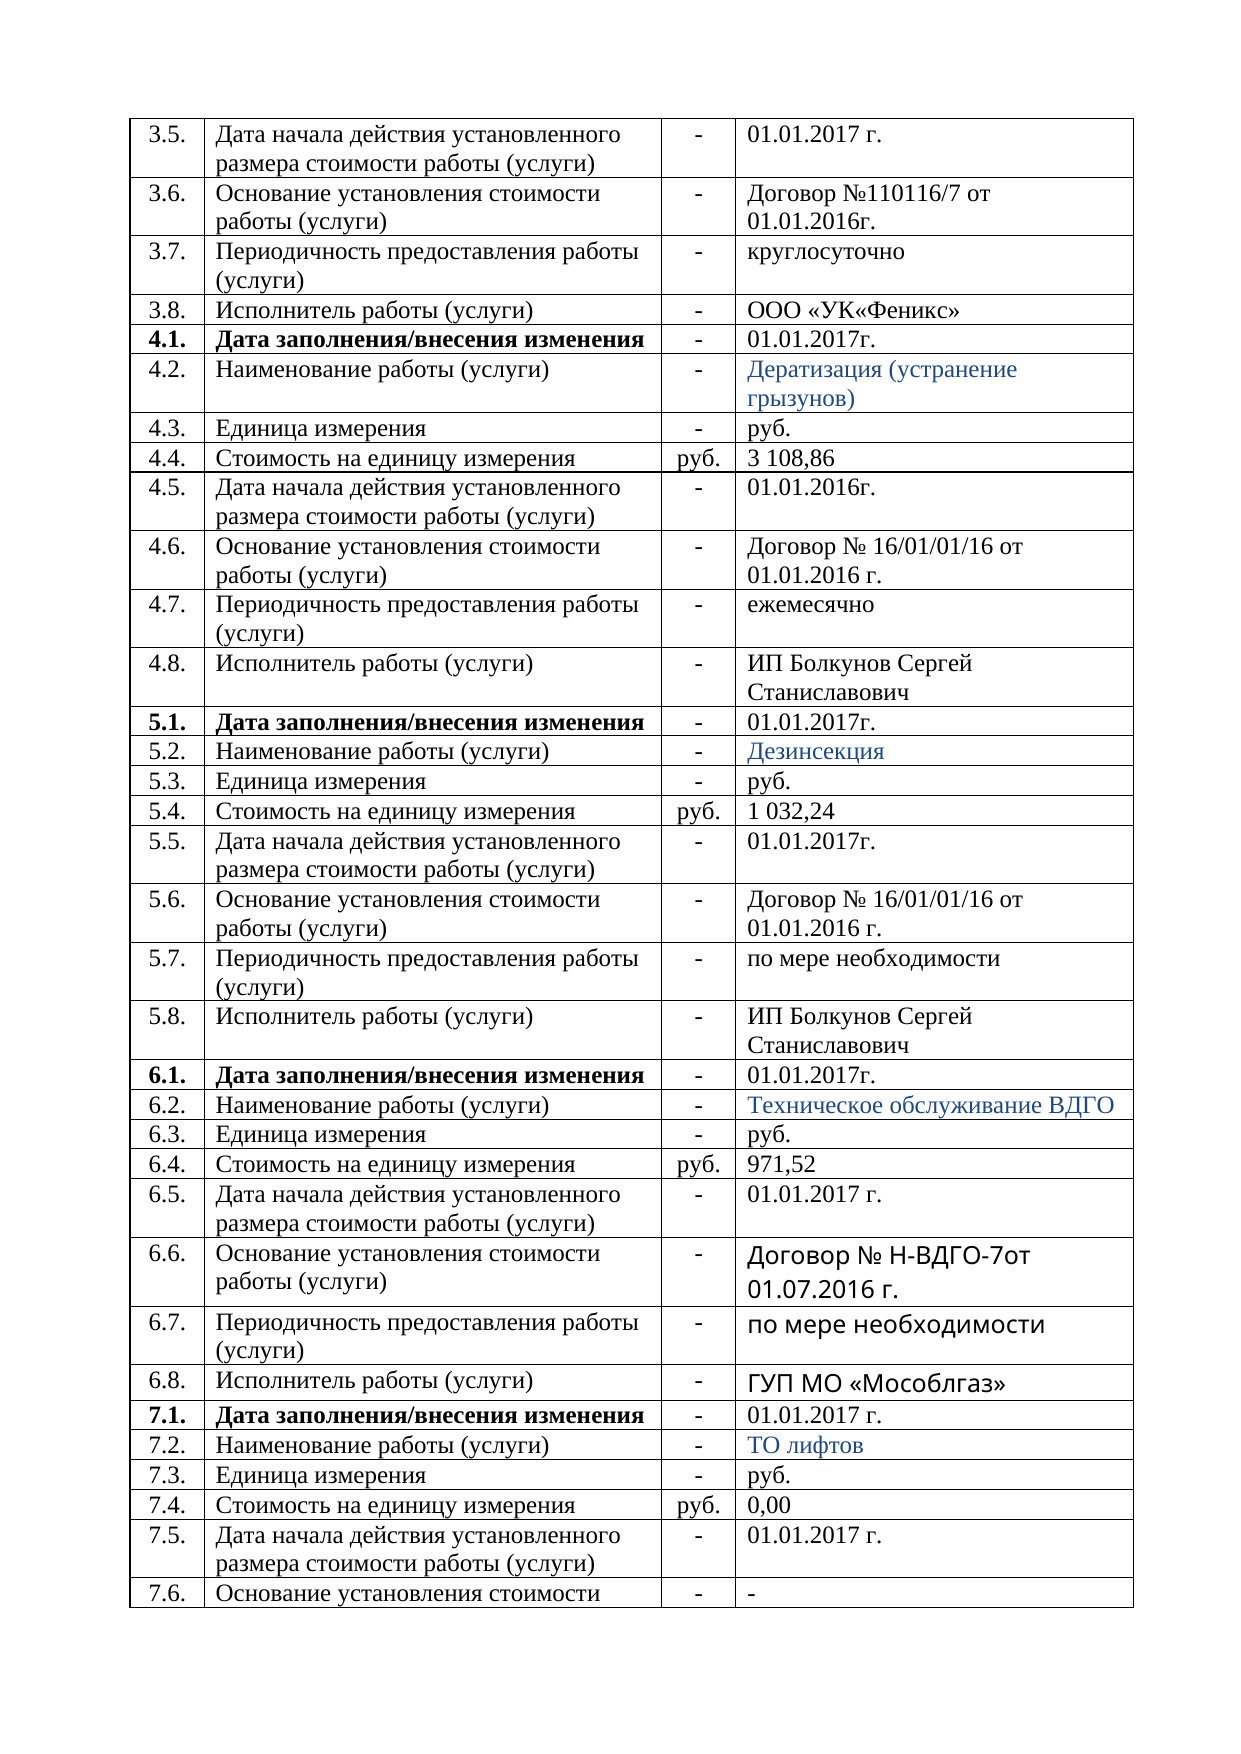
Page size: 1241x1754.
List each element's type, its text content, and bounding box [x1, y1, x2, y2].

table_cell - [662, 354, 735, 412]
table_cell 01.01.2017г. [736, 826, 1133, 883]
table_cell 5.7. [131, 943, 204, 1000]
table_cell Стоимость на единицу измерения [205, 1490, 661, 1519]
table_cell - [736, 1578, 1133, 1607]
table_cell Наименование работы (услуги) [205, 736, 661, 765]
table_cell 5.5. [131, 826, 204, 883]
table_cell Исполнитель работы (услуги) [205, 1365, 661, 1399]
table_cell - [662, 1365, 735, 1399]
table_cell Периодичность предоставления работы (услуги) [205, 590, 661, 647]
table_cell Договор № Н-ВДГО-7от 01.07.2016 г. [736, 1238, 1133, 1306]
table_cell - [662, 473, 735, 530]
table_cell Единица измерения [205, 413, 661, 442]
table_cell 01.01.2017г. [736, 707, 1133, 735]
table_cell 7.6. [131, 1578, 204, 1607]
table_cell ООО «УК«Феникс» [736, 295, 1133, 323]
table_cell Дата начала действия установленного размера стоимости работы (услуги) [205, 473, 661, 530]
table_cell Единица измерения [205, 1460, 661, 1489]
table_cell Дата заполнения/внесения изменения [205, 325, 661, 353]
table_cell 4.6. [131, 531, 204, 588]
table_cell - [662, 295, 735, 323]
table_cell Дата начала действия установленного размера стоимости работы (услуги) [205, 826, 661, 883]
table_cell 4.4. [131, 443, 204, 471]
table_cell Исполнитель работы (услуги) [205, 1001, 661, 1059]
table_cell руб. [662, 443, 735, 471]
table_cell - [662, 736, 735, 765]
table_cell Наименование работы (услуги) [205, 354, 661, 412]
table_cell Периодичность предоставления работы (услуги) [205, 1307, 661, 1364]
table_cell 5.2. [131, 736, 204, 765]
table_cell Исполнитель работы (услуги) [205, 295, 661, 323]
table_cell 01.01.2016г. [736, 473, 1133, 530]
table_cell - [662, 590, 735, 647]
table_cell 3.5. [131, 119, 204, 177]
table_cell Стоимость на единицу измерения [205, 443, 661, 471]
table_cell 6.8. [131, 1365, 204, 1399]
table_cell 01.01.2017 г. [736, 1401, 1133, 1429]
table_cell Основание установления стоимости работы (услуги) [205, 884, 661, 942]
table_cell 7.2. [131, 1430, 204, 1459]
table_cell 6.4. [131, 1149, 204, 1178]
table_cell Техническое обслуживание ВДГО [736, 1090, 1133, 1118]
table_cell по мере необходимости [736, 943, 1133, 1000]
table_cell 7.1. [131, 1401, 204, 1429]
table_cell 6.3. [131, 1120, 204, 1148]
table_cell ИП Болкунов Сергей Станиславович [736, 648, 1133, 706]
table_cell руб. [662, 1490, 735, 1519]
table_cell - [662, 943, 735, 1000]
table_cell - [662, 1001, 735, 1059]
table_cell 5.3. [131, 766, 204, 795]
table_cell - [662, 1578, 735, 1607]
table_cell ГУП МО «Мособлгаз» [736, 1365, 1133, 1399]
table_cell - [662, 1460, 735, 1489]
table_cell 7.4. [131, 1490, 204, 1519]
table_cell 6.1. [131, 1060, 204, 1089]
table_cell 6.5. [131, 1179, 204, 1237]
table_cell руб. [736, 1460, 1133, 1489]
table_cell - [662, 766, 735, 795]
table_cell Периодичность предоставления работы (услуги) [205, 943, 661, 1000]
table_cell - [662, 1179, 735, 1237]
table_cell 5.8. [131, 1001, 204, 1059]
table_cell Дата заполнения/внесения изменения [205, 1401, 661, 1429]
table_cell Единица измерения [205, 1120, 661, 1148]
table_cell - [662, 119, 735, 177]
table_cell руб. [736, 766, 1133, 795]
table_cell - [662, 1307, 735, 1364]
table_cell - [662, 1060, 735, 1089]
table_cell 4.3. [131, 413, 204, 442]
table_cell - [662, 178, 735, 235]
table_cell Единица измерения [205, 766, 661, 795]
table_cell 3.7. [131, 236, 204, 294]
table_cell Дезинсекция [736, 736, 1133, 765]
table_cell 3.6. [131, 178, 204, 235]
table_cell - [662, 884, 735, 942]
table_cell Наименование работы (услуги) [205, 1430, 661, 1459]
table_cell Стоимость на единицу измерения [205, 1149, 661, 1178]
table_cell 4.5. [131, 473, 204, 530]
table_cell 01.01.2017г. [736, 1060, 1133, 1089]
table_cell Основание установления стоимости работы (услуги) [205, 1238, 661, 1306]
table_cell 4.2. [131, 354, 204, 412]
table_cell - [662, 1430, 735, 1459]
table_cell - [662, 325, 735, 353]
table_cell - [662, 1401, 735, 1429]
table_cell Основание установления стоимости работы (услуги) [205, 531, 661, 588]
table_cell 0,00 [736, 1490, 1133, 1519]
table_cell - [662, 648, 735, 706]
table_cell - [662, 1520, 735, 1577]
table_cell 6.6. [131, 1238, 204, 1306]
table_cell 6.2. [131, 1090, 204, 1118]
table_cell - [662, 1090, 735, 1118]
table_cell 5.6. [131, 884, 204, 942]
table_cell Договор № 16/01/01/16 от 01.01.2016 г. [736, 884, 1133, 942]
table_cell Исполнитель работы (услуги) [205, 648, 661, 706]
table_cell по мере необходимости [736, 1307, 1133, 1364]
table_cell руб. [662, 1149, 735, 1178]
table_cell ИП Болкунов Сергей Станиславович [736, 1001, 1133, 1059]
table_cell 01.01.2017 г. [736, 1520, 1133, 1577]
table_cell - [662, 236, 735, 294]
table_cell Договор №110116/7 от 01.01.2016г. [736, 178, 1133, 235]
table_cell руб. [736, 413, 1133, 442]
table_cell руб. [736, 1120, 1133, 1148]
table_cell 1 032,24 [736, 796, 1133, 825]
table_cell ежемесячно [736, 590, 1133, 647]
table_cell Дератизация (устранение грызунов) [736, 354, 1133, 412]
table_cell 7.3. [131, 1460, 204, 1489]
table_cell Периодичность предоставления работы (услуги) [205, 236, 661, 294]
table_cell 4.1. [131, 325, 204, 353]
table_cell Стоимость на единицу измерения [205, 796, 661, 825]
table_cell руб. [662, 796, 735, 825]
table_cell Дата начала действия установленного размера стоимости работы (услуги) [205, 1179, 661, 1237]
table_cell 3.8. [131, 295, 204, 323]
table_cell - [662, 707, 735, 735]
table_cell Дата заполнения/внесения изменения [205, 707, 661, 735]
table_cell 7.5. [131, 1520, 204, 1577]
table_cell - [662, 1120, 735, 1148]
table_cell Основание установления стоимости работы (услуги) [205, 178, 661, 235]
table_cell - [662, 826, 735, 883]
table_cell 4.7. [131, 590, 204, 647]
table_cell 01.01.2017г. [736, 325, 1133, 353]
table_cell 4.8. [131, 648, 204, 706]
table_cell Дата заполнения/внесения изменения [205, 1060, 661, 1089]
table_cell 3 108,86 [736, 443, 1133, 471]
table_cell Дата начала действия установленного размера стоимости работы (услуги) [205, 119, 661, 177]
table_cell Договор № 16/01/01/16 от 01.01.2016 г. [736, 531, 1133, 588]
table_cell - [662, 413, 735, 442]
table_cell 5.1. [131, 707, 204, 735]
table_cell 6.7. [131, 1307, 204, 1364]
table_cell 01.01.2017 г. [736, 1179, 1133, 1237]
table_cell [205, 1578, 661, 1607]
table_cell 971,52 [736, 1149, 1133, 1178]
table_cell - [662, 1238, 735, 1306]
table_cell 5.4. [131, 796, 204, 825]
table_cell Наименование работы (услуги) [205, 1090, 661, 1118]
table_cell - [662, 531, 735, 588]
table_cell 01.01.2017 г. [736, 119, 1133, 177]
table_cell круглосуточно [736, 236, 1133, 294]
table_cell Дата начала действия установленного размера стоимости работы (услуги) [205, 1520, 661, 1577]
table_cell ТО лифтов [736, 1430, 1133, 1459]
